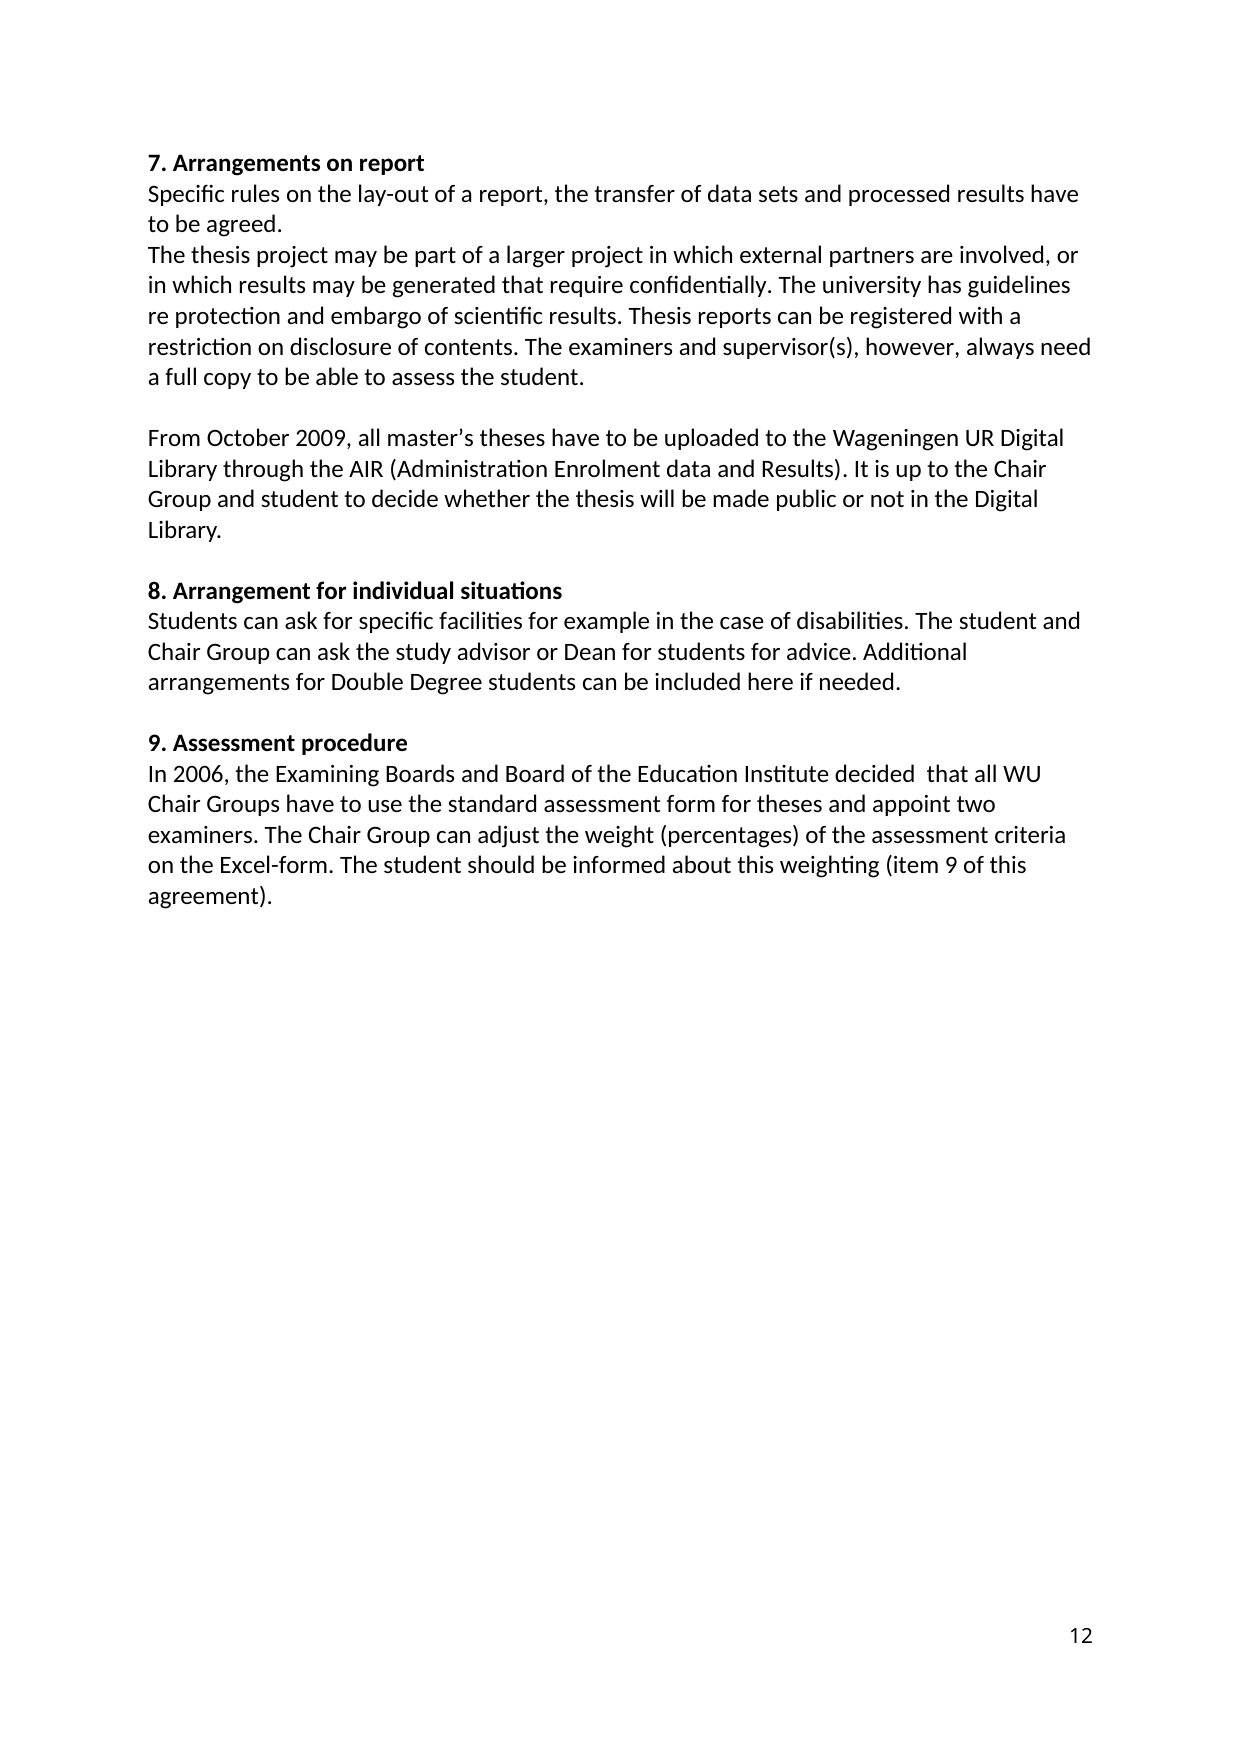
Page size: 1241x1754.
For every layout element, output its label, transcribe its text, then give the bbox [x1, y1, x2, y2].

text 7. Arrangements on report [148, 148, 1093, 178]
text Specific rules on the lay-out of a report, the transfer of data sets and processed results have to be agreed. [148, 178, 1093, 239]
text Students can ask for specific facilities for example in the case of disabilities. The student and Chair Group can ask the study advisor or Dean for students for advice. Additional arrangements for Double Degree students can be included here if needed. [148, 605, 1093, 697]
text From October 2009, all master’s theses have to be uploaded to the Wageningen UR Digital Library through the AIR (Administration Enrolment data and Results). It is up to the Chair Group and student to decide whether the thesis will be made public or not in the Digital Library. [148, 422, 1093, 544]
text 9. Assessment procedure [148, 727, 1093, 758]
text The thesis project may be part of a larger project in which external partners are involved, or in which results may be generated that require confidentially. The university has guidelines re protection and embargo of scientific results. Thesis reports can be registered with a restriction on disclosure of contents. The examiners and supervisor(s), however, always need a full copy to be able to assess the student. [148, 239, 1093, 392]
text In 2006, the Examining Boards and Board of the Education Institute decided that all WU Chair Groups have to use the standard assessment form for theses and appoint two examiners. The Chair Group can adjust the weight (percentages) of the assessment criteria on the Excel-form. The student should be informed about this weighting (item 9 of this agreement). [148, 758, 1093, 911]
text 8. Arrangement for individual situations [148, 575, 1093, 605]
